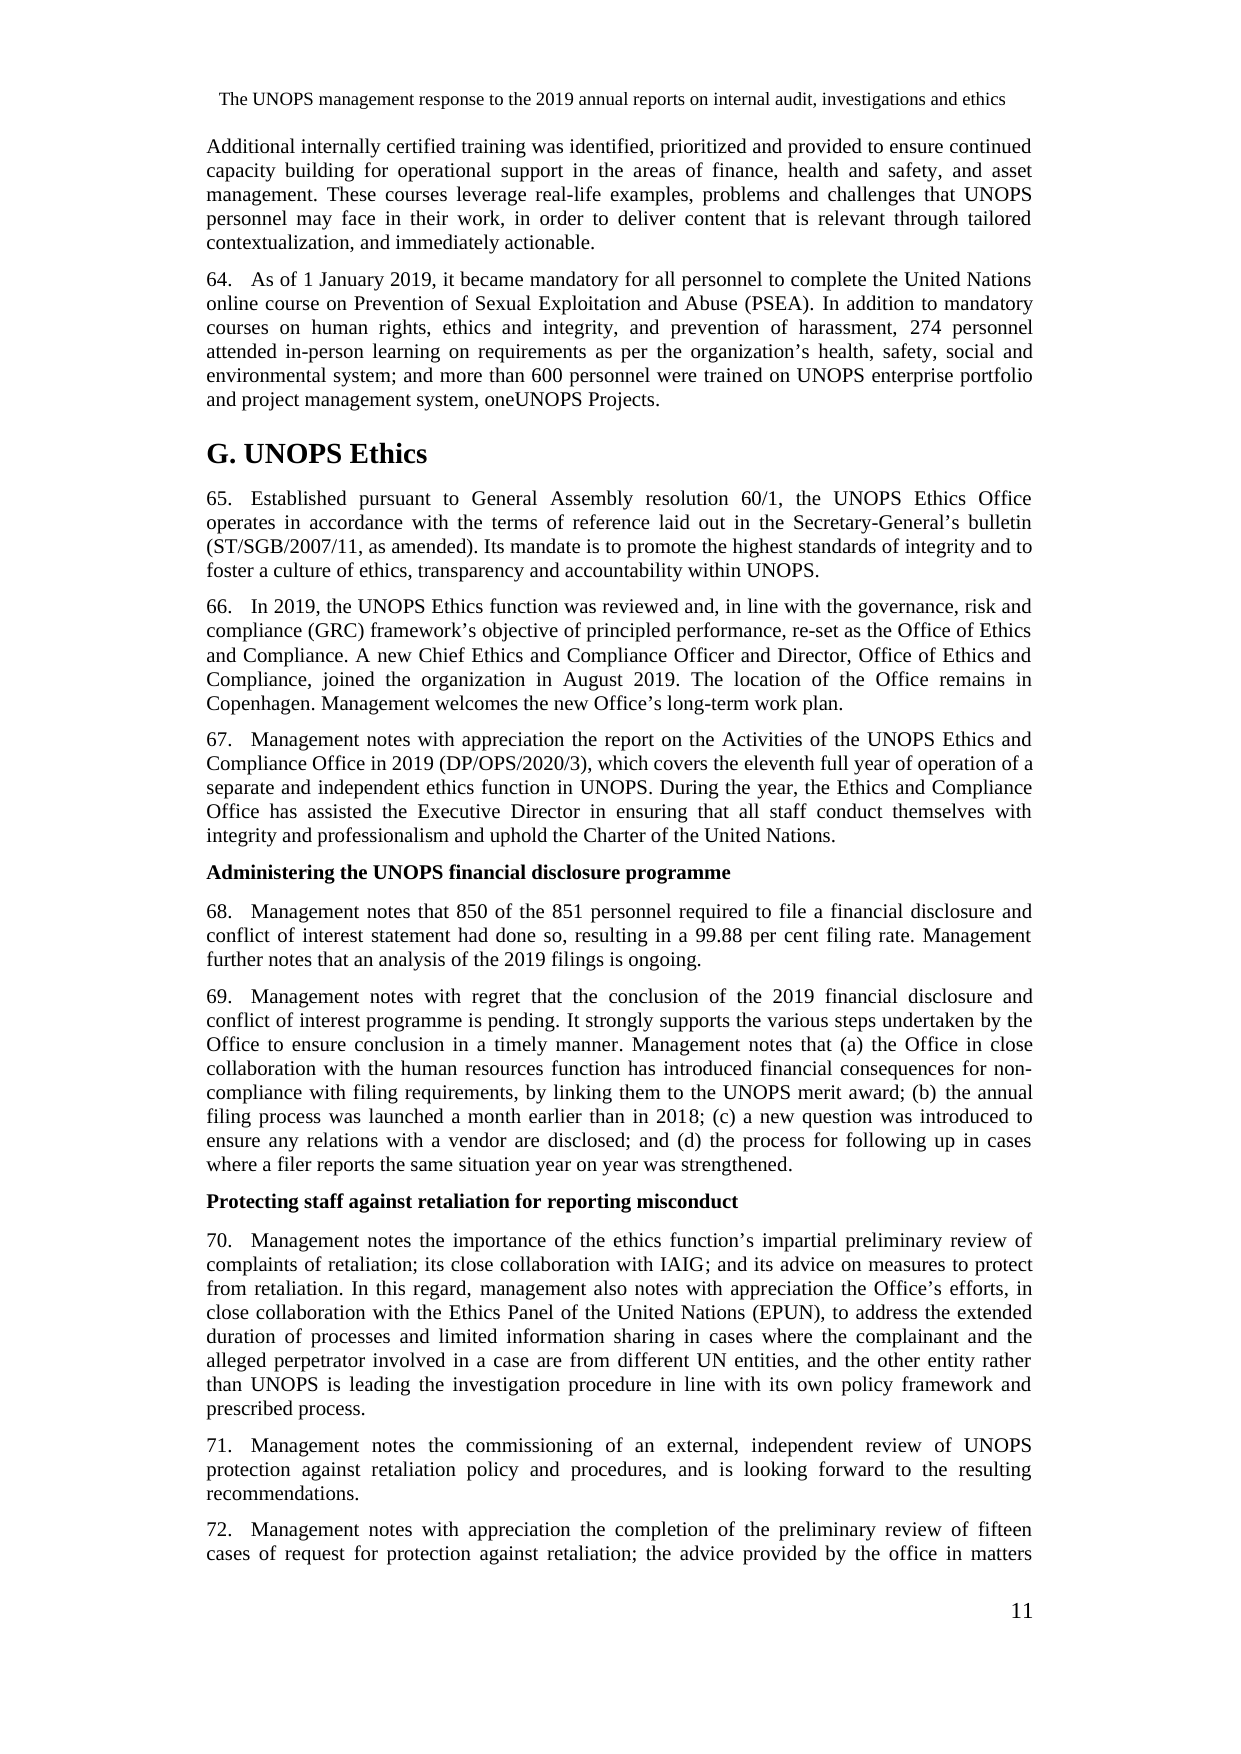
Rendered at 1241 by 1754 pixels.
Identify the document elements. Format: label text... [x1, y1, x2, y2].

list Established pursuant to General Assembly resolution 60/1, the UNOPS Ethics Office operates in accordance with the terms of reference laid out in the Secretary-General’s bulletin (ST/SGB/2007/11, as amended). Its mandate is to promote the highest standards of integrity and to foster a culture of ethics, transparency and accountability within UNOPS. [206, 486, 1033, 582]
list As of 1 January 2019, it became mandatory for all personnel to complete the United Nations online course on Prevention of Sexual Exploitation and Abuse (PSEA). In addition to mandatory courses on human rights, ethics and integrity, and prevention of harassment, 274 personnel attended in-person learning on requirements as per the organization’s health, safety, social and environmental system; and more than 600 personnel were trained on UNOPS enterprise portfolio and project management system, oneUNOPS Projects. [206, 267, 1033, 411]
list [206, 134, 1033, 254]
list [206, 1517, 1033, 1565]
list Management notes that 850 of the 851 personnel required to file a financial disclosure and conflict of interest statement had done so, resulting in a 99.88 per cent filing rate. Management further notes that an analysis of the 2019 filings is ongoing. [206, 899, 1033, 971]
list Management notes the importance of the ethics function’s impartial preliminary review of complaints of retaliation; its close collaboration with IAIG; and its advice on measures to protect from retaliation. In this regard, management also notes with appreciation the Office’s efforts, in close collaboration with the Ethics Panel of the United Nations (EPUN), to address the extended duration of processes and limited information sharing in cases where the complainant and the alleged perpetrator involved in a case are from different UN entities, and the other entity rather than UNOPS is leading the investigation procedure in line with its own policy framework and prescribed process. [206, 1228, 1033, 1420]
list Management notes the commissioning of an external, independent review of UNOPS protection against retaliation policy and procedures, and is looking forward to the resulting recommendations. [206, 1433, 1033, 1505]
subtitle Protecting staff against retaliation for reporting misconduct [206, 1189, 1033, 1213]
list Management notes with regret that the conclusion of the 2019 financial disclosure and conflict of interest programme is pending. It strongly supports the various steps undertaken by the Office to ensure conclusion in a timely manner. Management notes that (a) the Office in close collaboration with the human resources function has introduced financial consequences for non-compliance with filing requirements, by linking them to the UNOPS merit award; (b) the annual filing process was launched a month earlier than in 2018; (c) a new question was introduced to ensure any relations with a vendor are disclosed; and (d) the process for following up in cases where a filer reports the same situation year on year was strengthened. [206, 984, 1033, 1176]
subtitle G. UNOPS Ethics [206, 436, 1033, 470]
subtitle Administering the UNOPS financial disclosure programme [206, 860, 1033, 884]
list Management notes with appreciation the report on the Activities of the UNOPS Ethics and Compliance Office in 2019 (DP/OPS/2020/3), which covers the eleventh full year of operation of a separate and independent ethics function in UNOPS. During the year, the Ethics and Compliance Office has assisted the Executive Director in ensuring that all staff conduct themselves with integrity and professionalism and uphold the Charter of the United Nations. [206, 727, 1033, 847]
list In 2019, the UNOPS Ethics function was reviewed and, in line with the governance, risk and compliance (GRC) framework’s objective of principled performance, re-set as the Office of Ethics and Compliance. A new Chief Ethics and Compliance Officer and Director, Office of Ethics and Compliance, joined the organization in August 2019. The location of the Office remains in Copenhagen. Management welcomes the new Office’s long-term work plan. [206, 594, 1033, 715]
